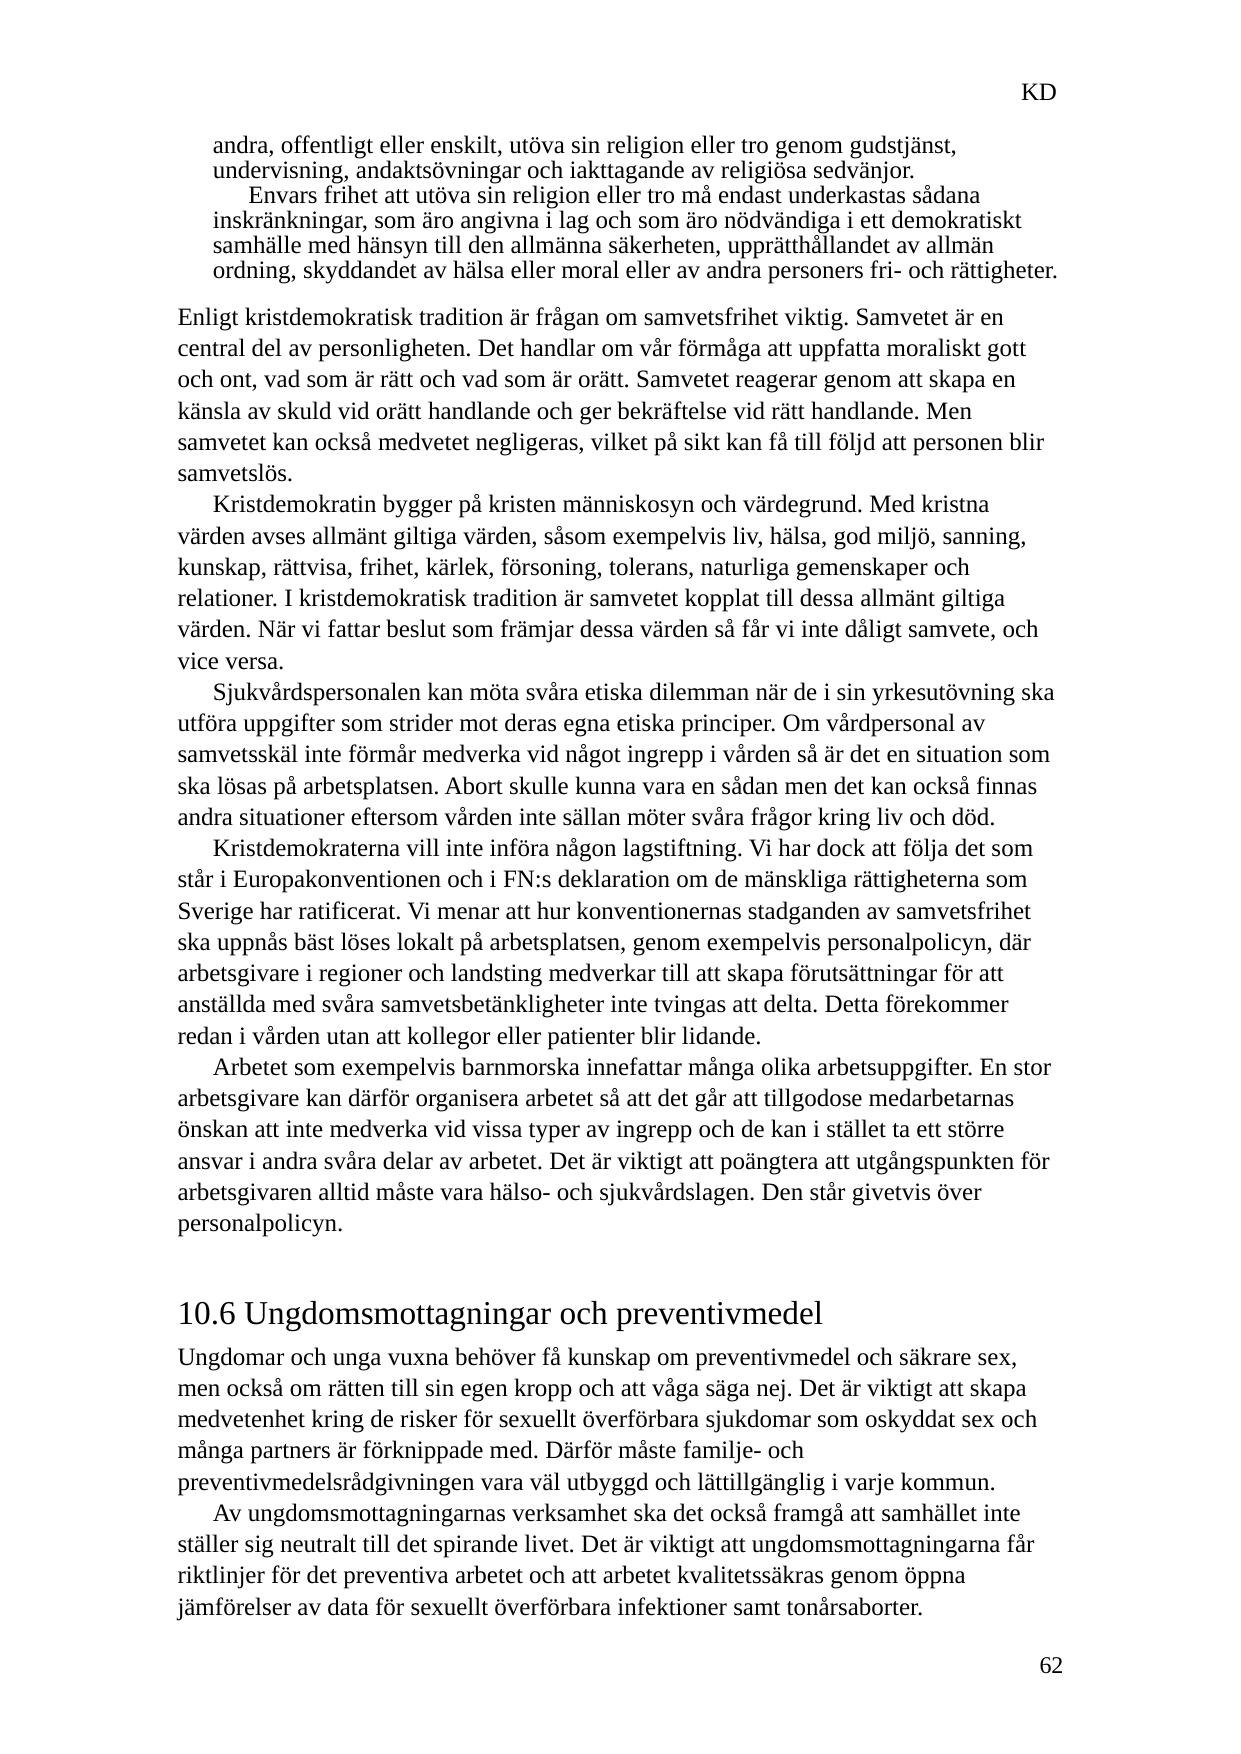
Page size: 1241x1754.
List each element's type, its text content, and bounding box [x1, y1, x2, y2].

text Ungdomar och unga vuxna behöver få kunskap om preventivmedel och säkrare sex, men också om rätten till sin egen kropp och att våga säga nej. Det är viktigt att skapa medvetenhet kring de risker för sexuellt överförbara sjukdomar som oskyddat sex och många partners är förknippade med. Därför måste familje- och preventivmedelsrådgivningen vara väl utbyggd och lättillgänglig i varje kommun. [177, 1339, 1063, 1495]
text Enligt kristdemokratisk tradition är frågan om samvetsfrihet viktig. Samvetet är en central del av personligheten. Det handlar om vår förmåga att uppfatta moraliskt gott och ont, vad som är rätt och vad som är orätt. Samvetet reagerar genom att skapa en känsla av skuld vid orätt handlande och ger bekräftelse vid rätt handlande. Men samvetet kan också medvetet negligeras, vilket på sikt kan få till följd att personen blir samvetslös. [177, 299, 1063, 487]
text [213, 134, 1063, 184]
text Kristdemokraterna vill inte införa någon lagstiftning. Vi har dock att följa det som står i Europakonventionen och i FN:s deklaration om de mänskliga rättigheterna som Sverige har ratificerat. Vi menar att hur konventionernas stadganden av samvetsfrihet ska uppnås bäst löses lokalt på arbetsplatsen, genom exempelvis personalpolicyn, där arbetsgivare i regioner och landsting medverkar till att skapa förutsättningar för att anställda med svåra samvetsbetänkligheter inte tvingas att delta. Detta förekommer redan i vården utan att kollegor eller patienter blir lidande. [177, 831, 1063, 1049]
text Arbetet som exempelvis barnmorska innefattar många olika arbetsuppgifter. En stor arbetsgivare kan därför organisera arbetet så att det går att tillgodose medarbetarnas önskan att inte medverka vid vissa typer av ingrepp och de kan i stället ta ett större ansvar i andra svåra delar av arbetet. Det är viktigt att poängtera att utgångspunkten för arbetsgivaren alltid måste vara hälso- och sjukvårdslagen. Den står givetvis över personalpolicyn. [177, 1049, 1063, 1237]
text Envars frihet att utöva sin religion eller tro må endast underkastas sådana inskränkningar, som äro angivna i lag och som äro nödvändiga i ett demokratiskt samhälle med hänsyn till den allmänna säkerheten, upprätthållandet av allmän ordning, skyddandet av hälsa eller moral eller av andra personers fri- och rättigheter. [213, 184, 1063, 284]
text Kristdemokratin bygger på kristen människosyn och värdegrund. Med kristna värden avses allmänt giltiga värden, såsom exempelvis liv, hälsa, god miljö, sanning, kunskap, rättvisa, frihet, kärlek, försoning, tolerans, naturliga gemenskaper och relationer. I kristdemokratisk tradition är samvetet kopplat till dessa allmänt giltiga värden. När vi fattar beslut som främjar dessa värden så får vi inte dåligt samvete, och vice versa. [177, 487, 1063, 674]
text Av ungdomsmottagningarnas verksamhet ska det också framgå att samhället inte ställer sig neutralt till det spirande livet. Det är viktigt att ungdomsmottagningarna får riktlinjer för det preventiva arbetet och att arbetet kvalitetssäkras genom öppna jämförelser av data för sexuellt överförbara infektioner samt tonårsaborter. [177, 1495, 1063, 1620]
text Ungdomsmottagningar och preventivmedel [177, 1299, 1063, 1331]
text Sjukvårdspersonalen kan möta svåra etiska dilemman när de i sin yrkesutövning ska utföra uppgifter som strider mot deras egna etiska principer. Om vårdpersonal av samvetsskäl inte förmår medverka vid något ingrepp i vården så är det en situation som ska lösas på arbetsplatsen. Abort skulle kunna vara en sådan men det kan också finnas andra situationer eftersom vården inte sällan möter svåra frågor kring liv och död. [177, 674, 1063, 831]
